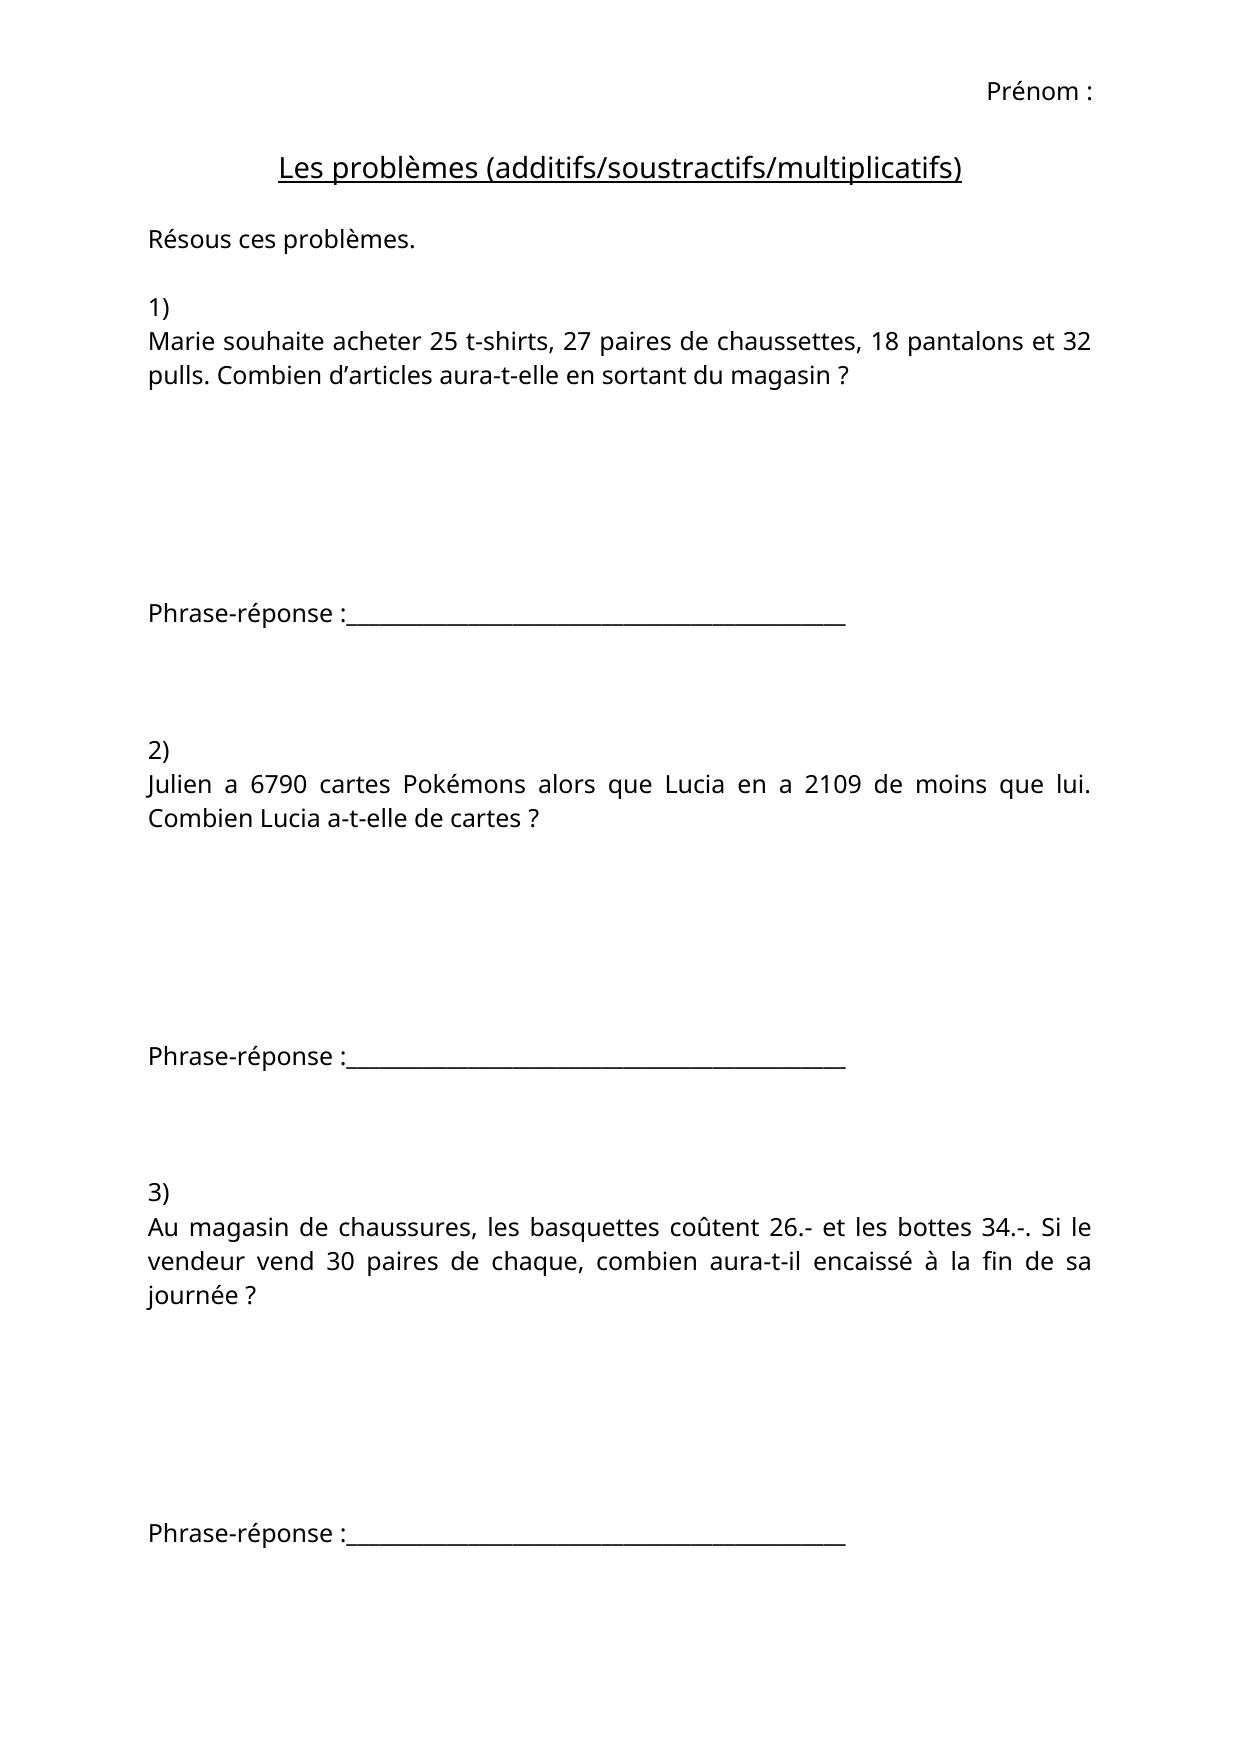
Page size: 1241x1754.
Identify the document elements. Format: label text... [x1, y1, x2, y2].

text Phrase-réponse :_____________________________________________ [148, 596, 1093, 630]
text 1) [148, 289, 1093, 323]
text Phrase-réponse :_____________________________________________ [148, 1039, 1093, 1073]
text 2) [148, 732, 1093, 766]
text Julien a 6790 cartes Pokémons alors que Lucia en a 2109 de moins que lui. Combien Lucia a-t-elle de cartes ? [148, 766, 1093, 834]
text Au magasin de chaussures, les basquettes coûtent 26.- et les bottes 34.-. Si le vendeur vend 30 paires de chaque, combien aura-t-il encaissé à la fin de sa journée ? [148, 1209, 1093, 1311]
text Phrase-réponse :_____________________________________________ [148, 1516, 1093, 1550]
text 3) [148, 1175, 1093, 1209]
text Marie souhaite acheter 25 t-shirts, 27 paires de chaussettes, 18 pantalons et 32 pulls. Combien d’articles aura-t-elle en sortant du magasin ? [148, 323, 1093, 392]
text Les problèmes (additifs/soustractifs/multiplicatifs) [148, 148, 1093, 187]
text Résous ces problèmes. [148, 221, 1093, 255]
